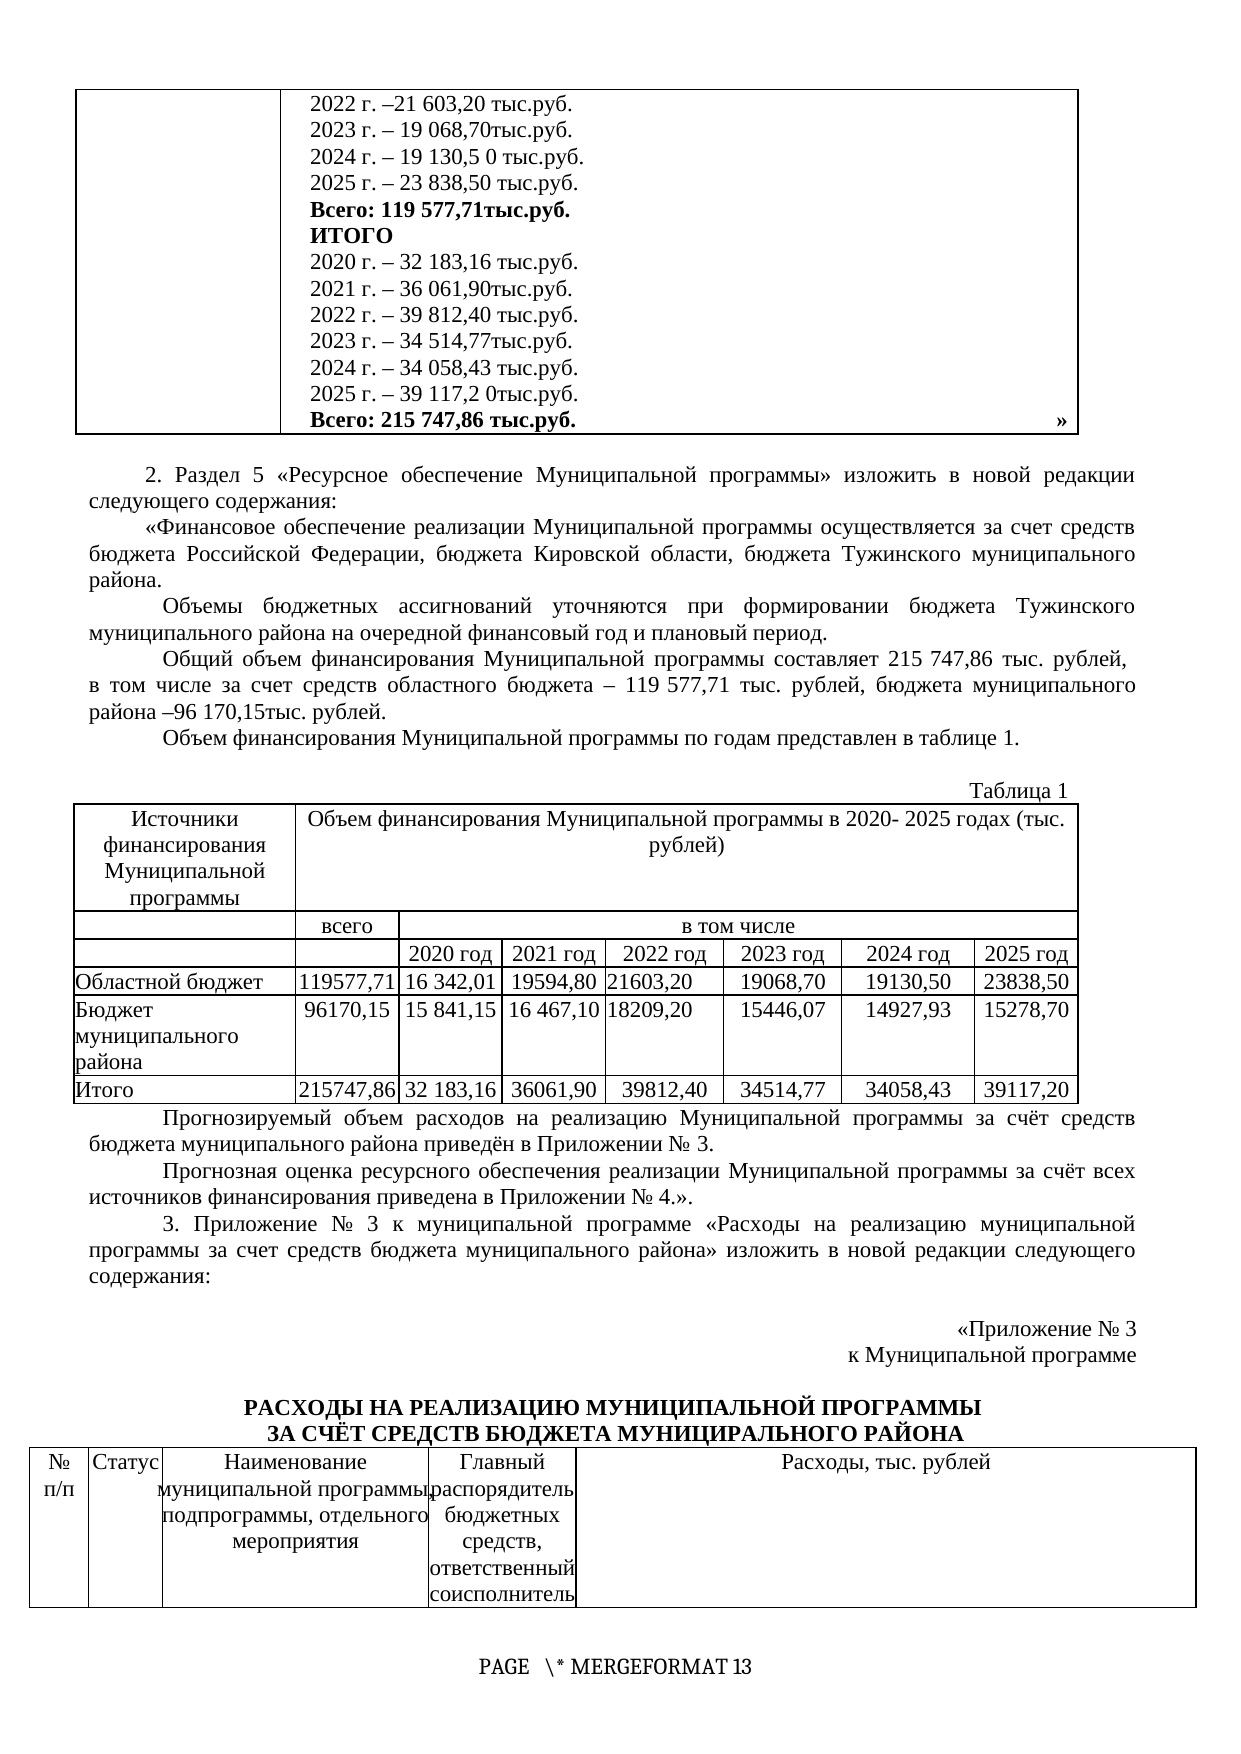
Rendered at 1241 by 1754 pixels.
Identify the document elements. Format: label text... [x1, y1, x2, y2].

table_cell Итого [75, 1076, 295, 1103]
table_cell 2021 год [503, 940, 605, 966]
text Прогнозная оценка ресурсного обеспечения реализации Муниципальной программы за счёт всех источников финансирования приведена в Приложении № 4.». [89, 1157, 1137, 1209]
table_cell 36061,90 [503, 1076, 605, 1103]
text РАСХОДЫ НА РЕАЛИЗАЦИЮ МУНИЦИПАЛЬНОЙ ПРОГРАММЫ [89, 1394, 1137, 1420]
table_cell 119577,71 [296, 968, 398, 994]
table_cell 14927,93 [842, 996, 974, 1075]
text Таблица 1 [89, 777, 1137, 803]
table_cell 19594,80 [503, 968, 605, 994]
table_cell 21603,20 [606, 968, 723, 994]
table_cell 19130,50 [842, 968, 974, 994]
table_cell 15 841,15 [400, 996, 501, 1075]
table_header Источники финансирования Муниципальной программы [75, 805, 295, 910]
table_header № п/п [30, 1448, 88, 1606]
table_cell 15278,70 [975, 996, 1077, 1075]
text 2. Раздел 5 «Ресурсное обеспечение Муниципальной программы» изложить в новой редакции следующего содержания: [89, 461, 1137, 513]
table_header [77, 90, 280, 433]
table_cell 16 467,10 [503, 996, 605, 1075]
table_cell 34514,77 [724, 1076, 841, 1103]
text Объем финансирования Муниципальной программы по годам представлен в таблице 1. [89, 724, 1137, 751]
text Прогнозируемый объем расходов на реализацию Муниципальной программы за счёт средств бюджета муниципального района приведён в Приложении № 3. [89, 1104, 1137, 1157]
table_header Объем финансирования Муниципальной программы в 2020- 2025 годах (тыс. рублей) [296, 805, 1077, 910]
table_cell 2023 год [724, 940, 841, 966]
table_cell в том числе [400, 912, 1077, 938]
table_cell [75, 940, 295, 966]
table_header Расходы, тыс. рублей [577, 1448, 1195, 1606]
table_cell 18209,20 [606, 996, 723, 1075]
table_cell 215747,86 [296, 1076, 398, 1103]
table_header Статус [89, 1448, 162, 1606]
table_cell 2025 год [975, 940, 1077, 966]
text к Муниципальной программе [89, 1341, 1137, 1368]
table_cell 32 183,16 [400, 1076, 501, 1103]
text ЗА СЧЁТ СРЕДСТВ БЮДЖЕТА МУНИЦИРАЛЬНОГО РАЙОНА [89, 1420, 1137, 1447]
text Общий объем финансирования Муниципальной программы составляет 215 747,86 тыс. рублей, в том числе за счет средств областного бюджета – 119 577,71 тыс. рублей, бюджета муниципального района –96 170,15тыс. рублей. [89, 645, 1137, 724]
table_cell 2020 год [400, 940, 501, 966]
table_cell 34058,43 [842, 1076, 974, 1103]
table_cell 39812,40 [606, 1076, 723, 1103]
text Объемы бюджетных ассигнований уточняются при формировании бюджета Тужинского муниципального района на очередной финансовый год и плановый период. [89, 592, 1137, 645]
text «Финансовое обеспечение реализации Муниципальной программы осуществляется за счет средств бюджета Российской Федерации, бюджета Кировской области, бюджета Тужинского муниципального района. [89, 513, 1137, 592]
table_cell 23838,50 [975, 968, 1077, 994]
table_cell Бюджет муниципального района [75, 996, 295, 1075]
table_cell Областной бюджет [75, 968, 295, 994]
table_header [281, 90, 1077, 433]
table_cell всего [296, 912, 398, 938]
table_cell [75, 912, 295, 938]
table_cell [296, 940, 398, 966]
text «Приложение № 3 [89, 1315, 1137, 1341]
table_cell 15446,07 [724, 996, 841, 1075]
table_cell 2022 год [606, 940, 723, 966]
table_cell 96170,15 [296, 996, 398, 1075]
table_cell 2024 год [842, 940, 974, 966]
text 3. Приложение № 3 к муниципальной программе «Расходы на реализацию муниципальной программы за счет средств бюджета муниципального района» изложить в новой редакции следующего содержания: [89, 1209, 1137, 1289]
table_cell 19068,70 [724, 968, 841, 994]
table_header Главный распорядитель бюджетных средств, ответственный соисполнитель [429, 1448, 575, 1606]
table_cell 39117,20 [975, 1076, 1077, 1103]
table_header Наименование муниципальной программы, подпрограммы, отдельного мероприятия [163, 1448, 428, 1606]
table_cell 16 342,01 [400, 968, 501, 994]
